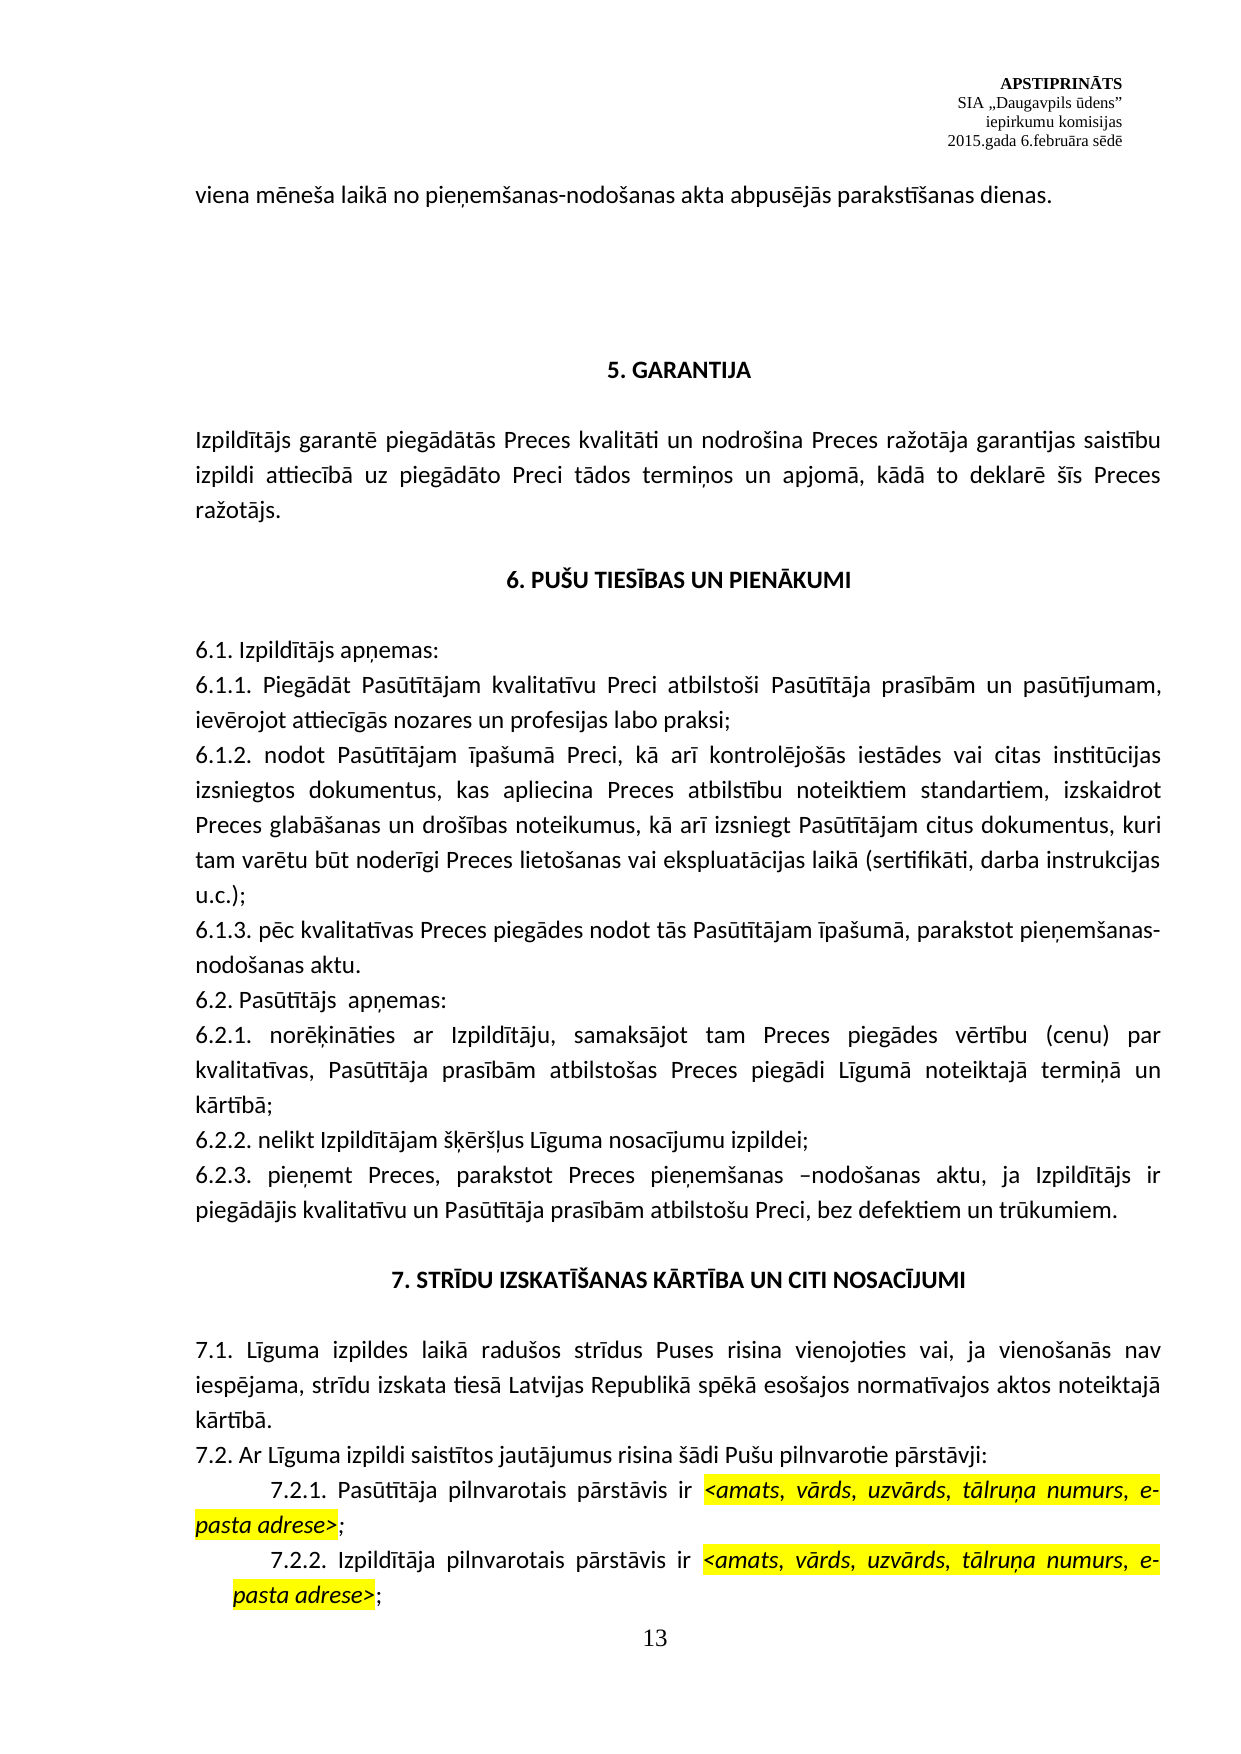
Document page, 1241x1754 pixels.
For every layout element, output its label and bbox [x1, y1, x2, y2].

table_cell [184, 179, 1174, 1614]
